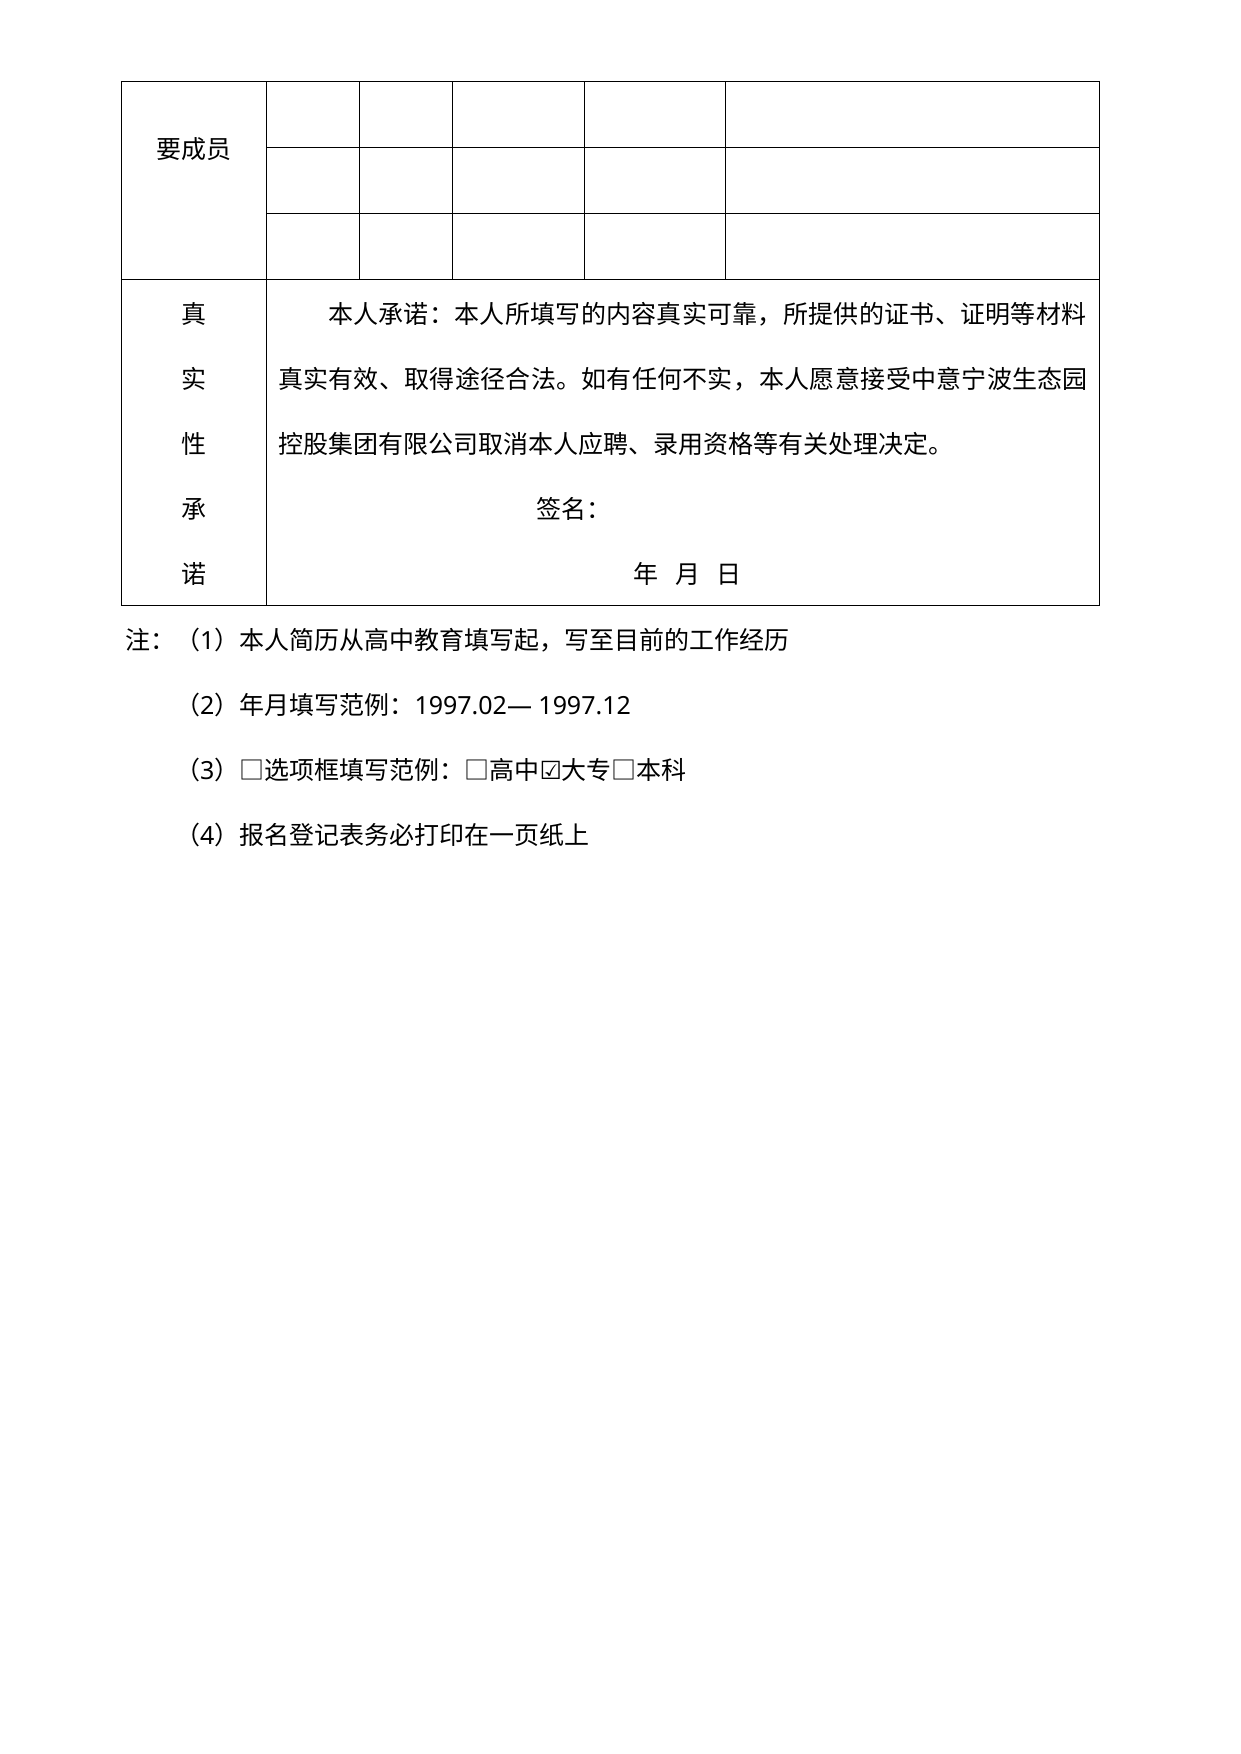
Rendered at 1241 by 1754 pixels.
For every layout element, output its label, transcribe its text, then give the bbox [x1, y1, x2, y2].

table_cell [726, 214, 1099, 279]
table_cell [360, 82, 452, 147]
text （2）年月填写范例：1997.02— 1997.12 [75, 671, 1165, 736]
table_cell [585, 148, 725, 213]
table_cell 本人承诺：本人所填写的内容真实可靠，所提供的证书、证明等材料真实有效、取得途径合法。如有任何不实，本人愿意接受中意宁波生态园控股集团有限公司取消本人应聘、录用资格等有关处理决定。 签名： 年 月 日 [267, 280, 1099, 605]
table_cell [726, 82, 1099, 147]
table_cell [360, 214, 452, 279]
table_cell [585, 214, 725, 279]
table_cell 真 实 性 承 诺 [122, 280, 266, 605]
table_cell [453, 148, 584, 213]
table_cell [360, 148, 452, 213]
table_cell [453, 82, 584, 147]
table_cell [453, 214, 584, 279]
table_cell [267, 214, 359, 279]
table_cell [585, 82, 725, 147]
table_cell 家庭主 要成员 [122, 82, 266, 279]
table_cell [267, 82, 359, 147]
text （4）报名登记表务必打印在一页纸上 [75, 801, 1165, 866]
text 注：（1）本人简历从高中教育填写起，写至目前的工作经历 [75, 606, 1165, 671]
text （3）□选项框填写范例：□高中☑大专□本科 [75, 736, 1165, 801]
table_cell [267, 148, 359, 213]
table_cell [726, 148, 1099, 213]
